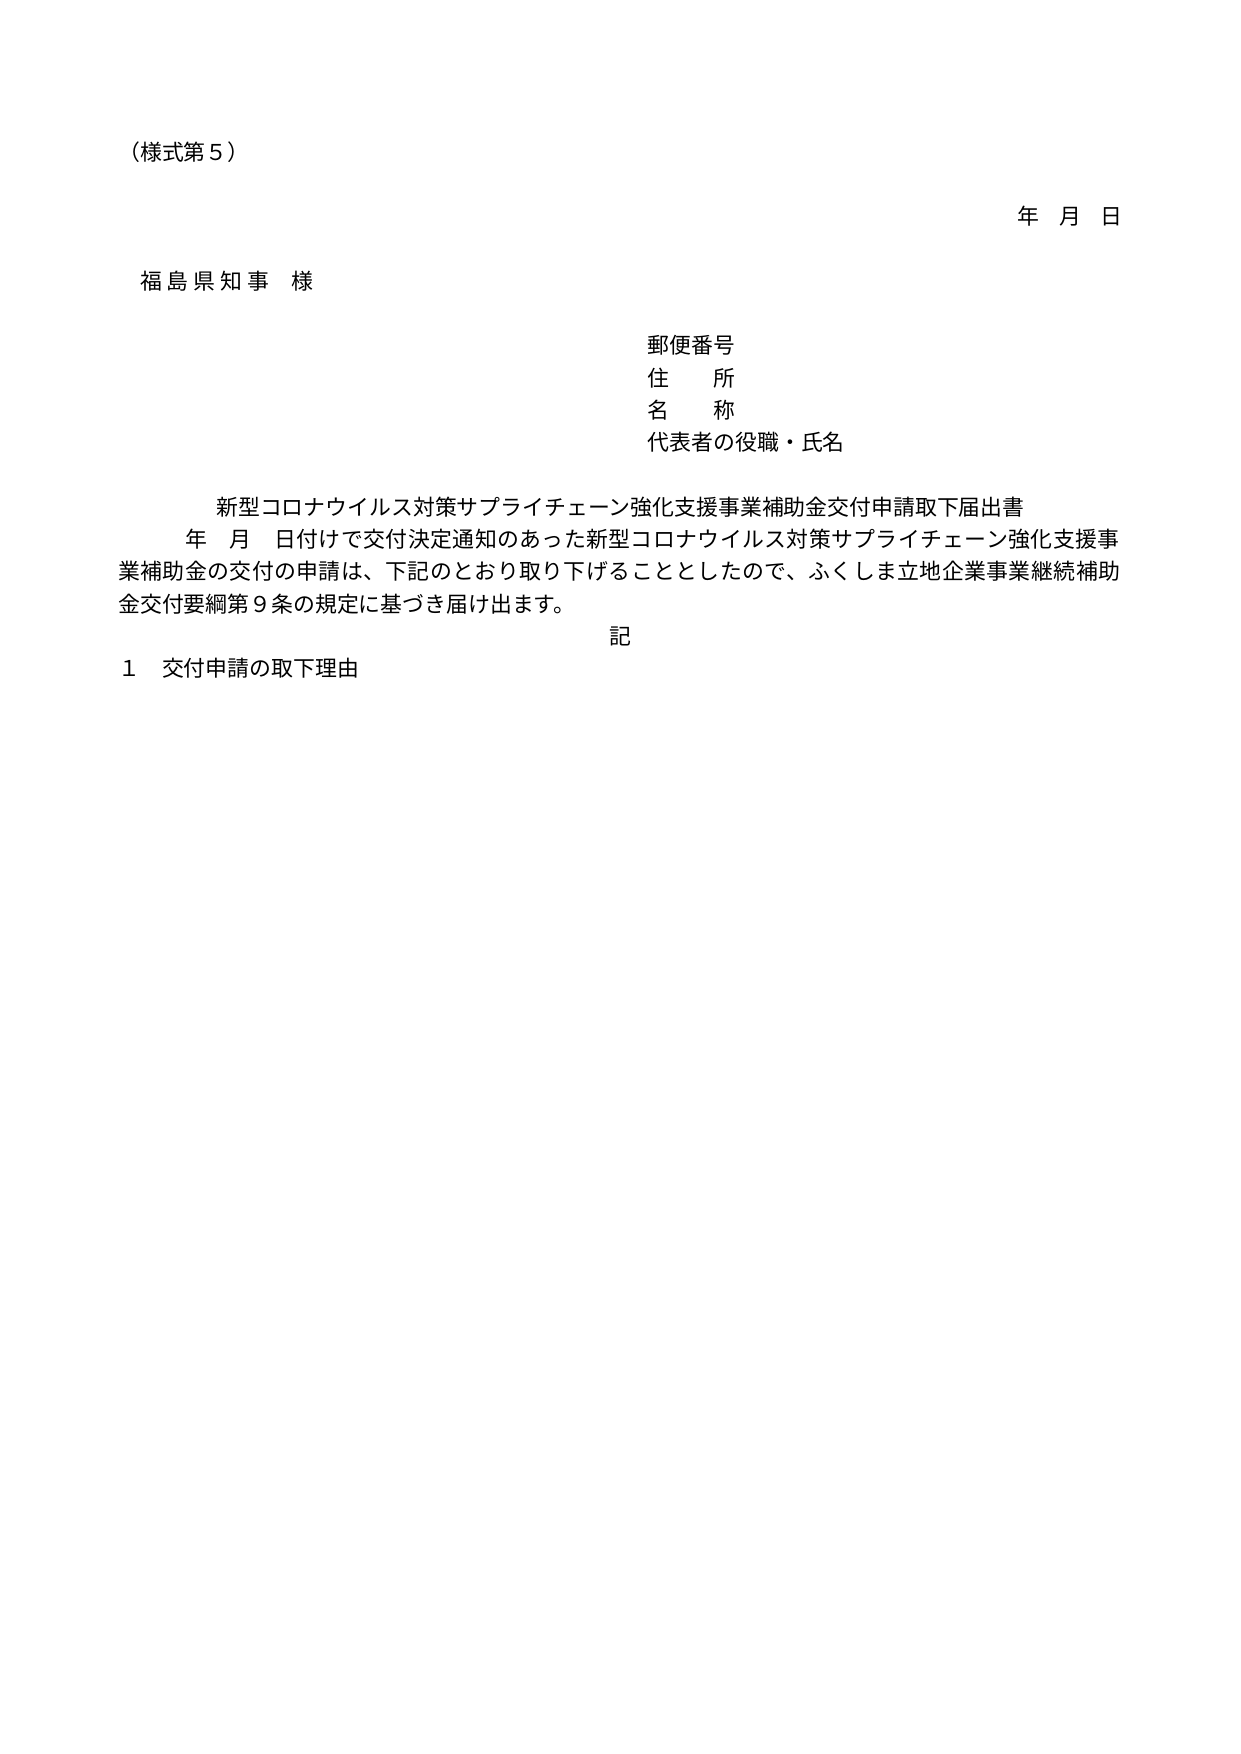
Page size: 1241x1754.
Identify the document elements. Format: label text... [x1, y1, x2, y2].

text 住 所 [472, 360, 1047, 393]
text 年 月 日付けで交付決定通知のあった新型コロナウイルス対策サプライチェーン強化支援事業補助金の交付の申請は、下記のとおり取り下げることとしたので、ふくしま立地企業事業継続補助金交付要綱第９条の規定に基づき届け出ます。 [118, 522, 1122, 619]
text 年 月 日 [118, 199, 1122, 231]
text 福 島 県 知 事 様 [118, 263, 1122, 296]
text 郵便番号 [472, 328, 1047, 360]
text 記 [118, 619, 1122, 651]
text 名 称 [472, 393, 1047, 425]
text １ 交付申請の取下理由 [118, 651, 1122, 683]
text 代表者の役職・氏名 [472, 425, 1107, 457]
text 新型コロナウイルス対策サプライチェーン強化支援事業補助金交付申請取下届出書 [118, 489, 1122, 522]
text （様式第５） [118, 134, 1122, 167]
